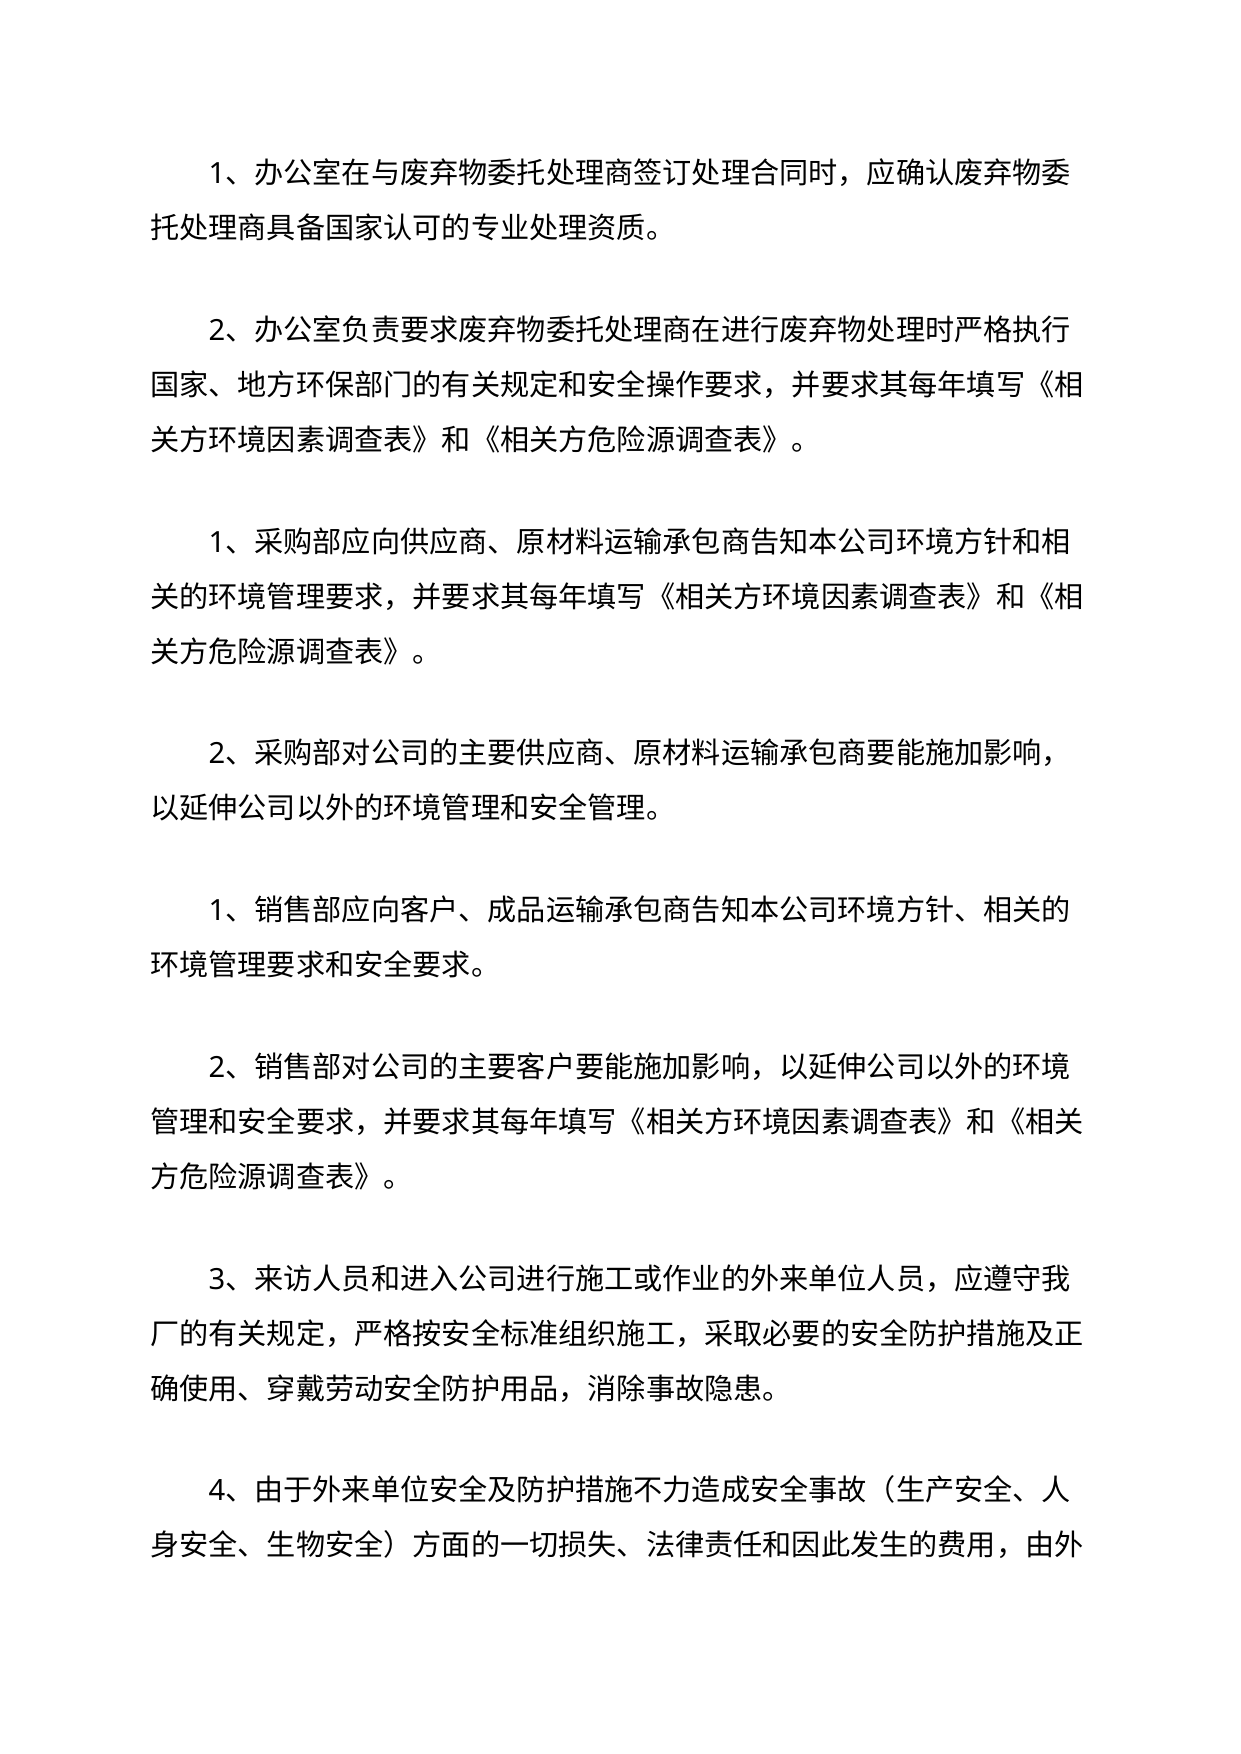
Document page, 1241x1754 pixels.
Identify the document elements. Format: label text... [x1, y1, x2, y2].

text 2、销售部对公司的主要客户要能施加影响，以延伸公司以外的环境管理和安全要求，并要求其每年填写《相关方环境因素调查表》和《相关方危险源调查表》。 [150, 1044, 1090, 1196]
text 2、采购部对公司的主要供应商、原材料运输承包商要能施加影响，以延伸公司以外的环境管理和安全管理。 [150, 730, 1090, 827]
text 1、办公室在与废弃物委托处理商签订处理合同时，应确认废弃物委托处理商具备国家认可的专业处理资质。 [150, 150, 1090, 247]
text 2、办公室负责要求废弃物委托处理商在进行废弃物处理时严格执行国家、地方环保部门的有关规定和安全操作要求，并要求其每年填写《相关方环境因素调查表》和《相关方危险源调查表》。 [150, 307, 1090, 459]
text 1、销售部应向客户、成品运输承包商告知本公司环境方针、相关的环境管理要求和安全要求。 [150, 887, 1090, 984]
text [150, 1467, 1090, 1564]
text 3、来访人员和进入公司进行施工或作业的外来单位人员，应遵守我厂的有关规定，严格按安全标准组织施工，采取必要的安全防护措施及正确使用、穿戴劳动安全防护用品，消除事故隐患。 [150, 1255, 1090, 1407]
text 1、采购部应向供应商、原材料运输承包商告知本公司环境方针和相关的环境管理要求，并要求其每年填写《相关方环境因素调查表》和《相关方危险源调查表》。 [150, 518, 1090, 671]
